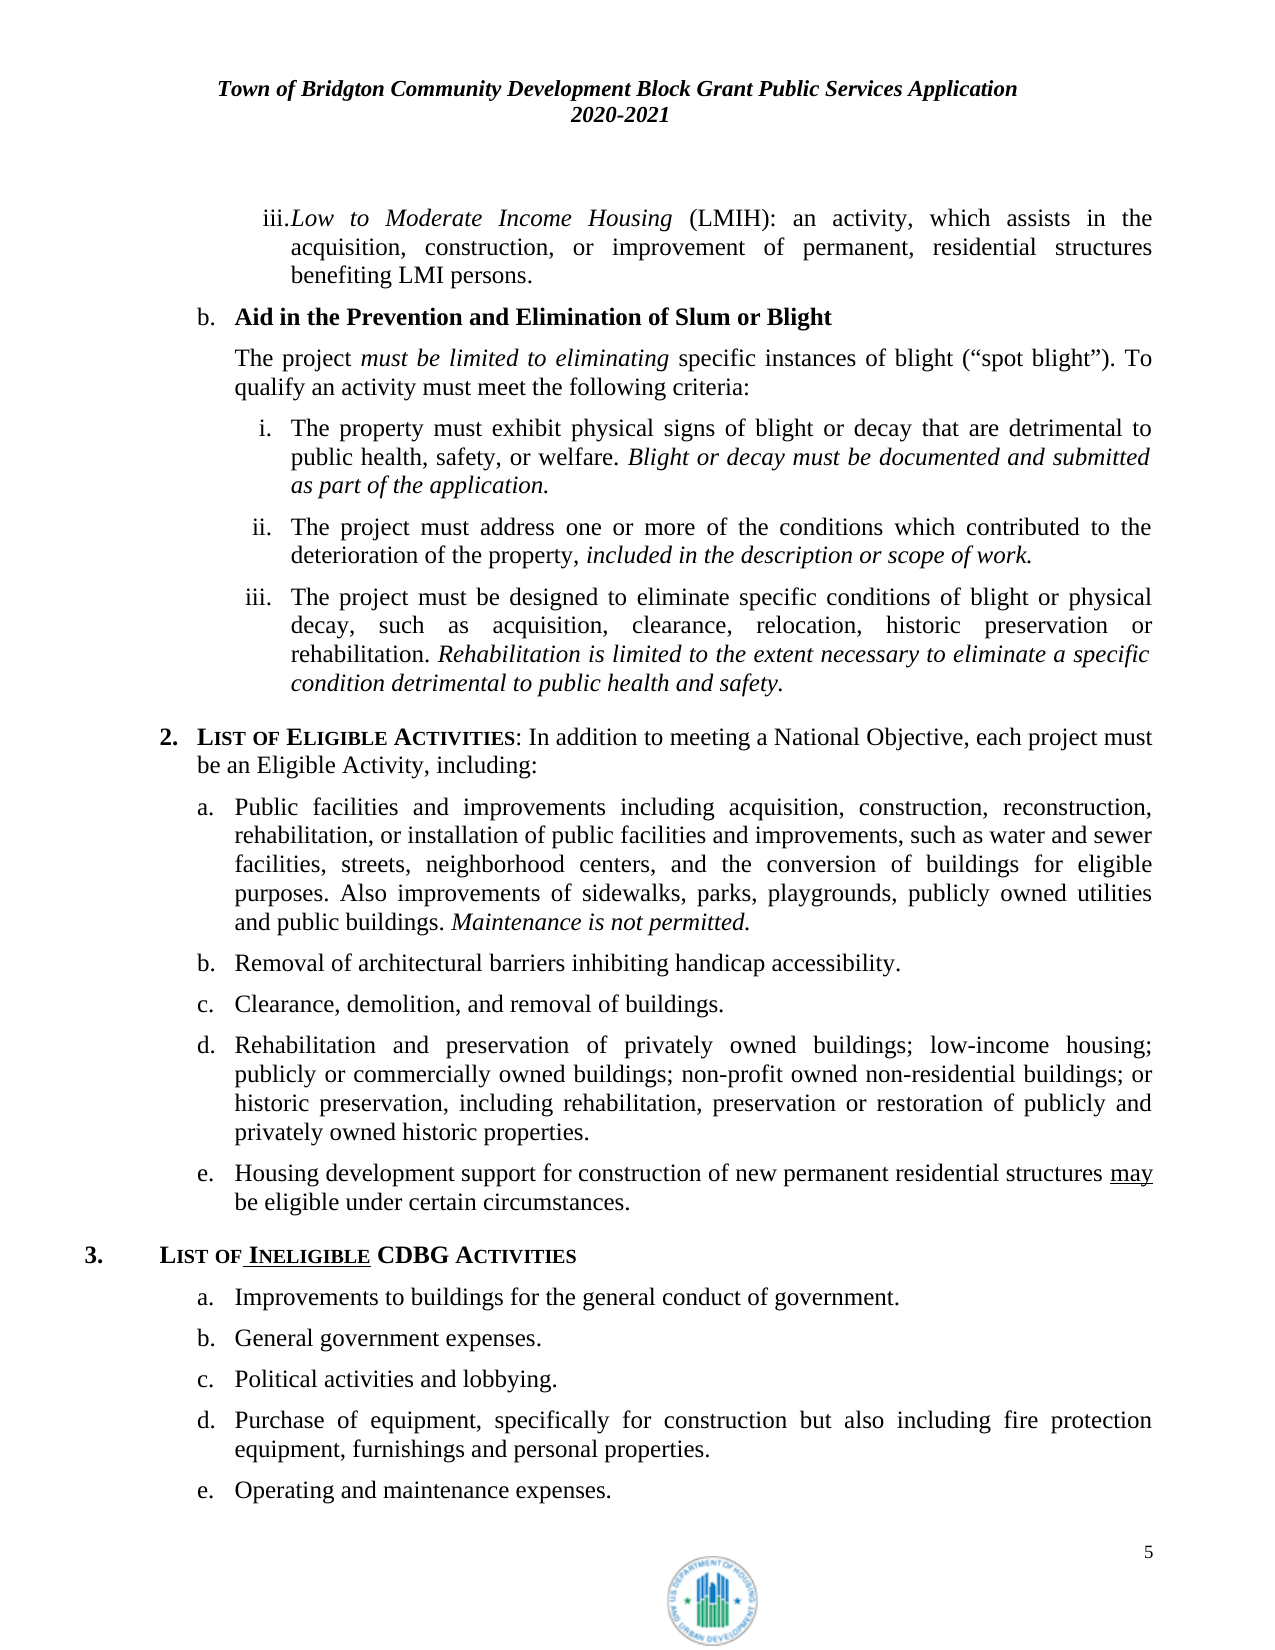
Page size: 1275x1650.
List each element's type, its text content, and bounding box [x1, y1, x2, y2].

list List of Eligible Activities: In addition to meeting a National Objective, each project must be an Eligible Activity, including: [159, 722, 1153, 779]
list Public facilities and improvements including acquisition, construction, reconstruction, rehabilitation, or installation of public facilities and improvements, such as water and sewer facilities, streets, neighborhood centers, and the conversion of buildings for eligible purposes. Also improvements of sidewalks, parks, playgrounds, publicly owned utilities and public buildings. Maintenance is not permitted. [197, 792, 1153, 936]
list Aid in the Prevention and Elimination of Slum or Blight [197, 302, 1153, 331]
list The project must address one or more of the conditions which contributed to the deterioration of the property, included in the description or scope of work. [272, 512, 1153, 569]
list Improvements to buildings for the general conduct of government. [197, 1282, 1153, 1311]
list Clearance, demolition, and removal of buildings. [197, 989, 1153, 1018]
list The property must exhibit physical signs of blight or decay that are detrimental to public health, safety, or welfare. Blight or decay must be documented and submitted as part of the application. [272, 413, 1153, 499]
list Operating and maintenance expenses. [197, 1476, 1153, 1504]
list The project must be designed to eliminate specific conditions of blight or physical decay, such as acquisition, clearance, relocation, historic preservation or rehabilitation. Rehabilitation is limited to the extent necessary to eliminate a specific condition detrimental to public health and safety. [272, 582, 1153, 697]
list Removal of architectural barriers inhibiting handicap accessibility. [197, 948, 1153, 977]
list Low to Moderate Income Housing (LMIH): an activity, which assists in the acquisition, construction, or improvement of permanent, residential structures benefiting LMI persons. [262, 203, 1153, 289]
list Political activities and lobbying. [197, 1364, 1153, 1393]
list Rehabilitation and preservation of privately owned buildings; low-income housing; publicly or commercially owned buildings; non-profit owned non-residential buildings; or historic preservation, including rehabilitation, preservation or restoration of publicly and privately owned historic properties. [197, 1031, 1153, 1146]
list Housing development support for construction of new permanent residential structures may be eligible under certain circumstances. [197, 1158, 1153, 1216]
list General government expenses. [197, 1323, 1153, 1352]
list Purchase of equipment, specifically for construction but also including fire protection equipment, furnishings and personal properties. [197, 1406, 1153, 1463]
picture [667, 1556, 758, 1646]
text The project must be limited to eliminating specific instances of blight (“spot blight”). To qualify an activity must meet the following criteria: [234, 343, 1153, 401]
list List of Ineligible CDBG Activities [84, 1241, 1153, 1269]
